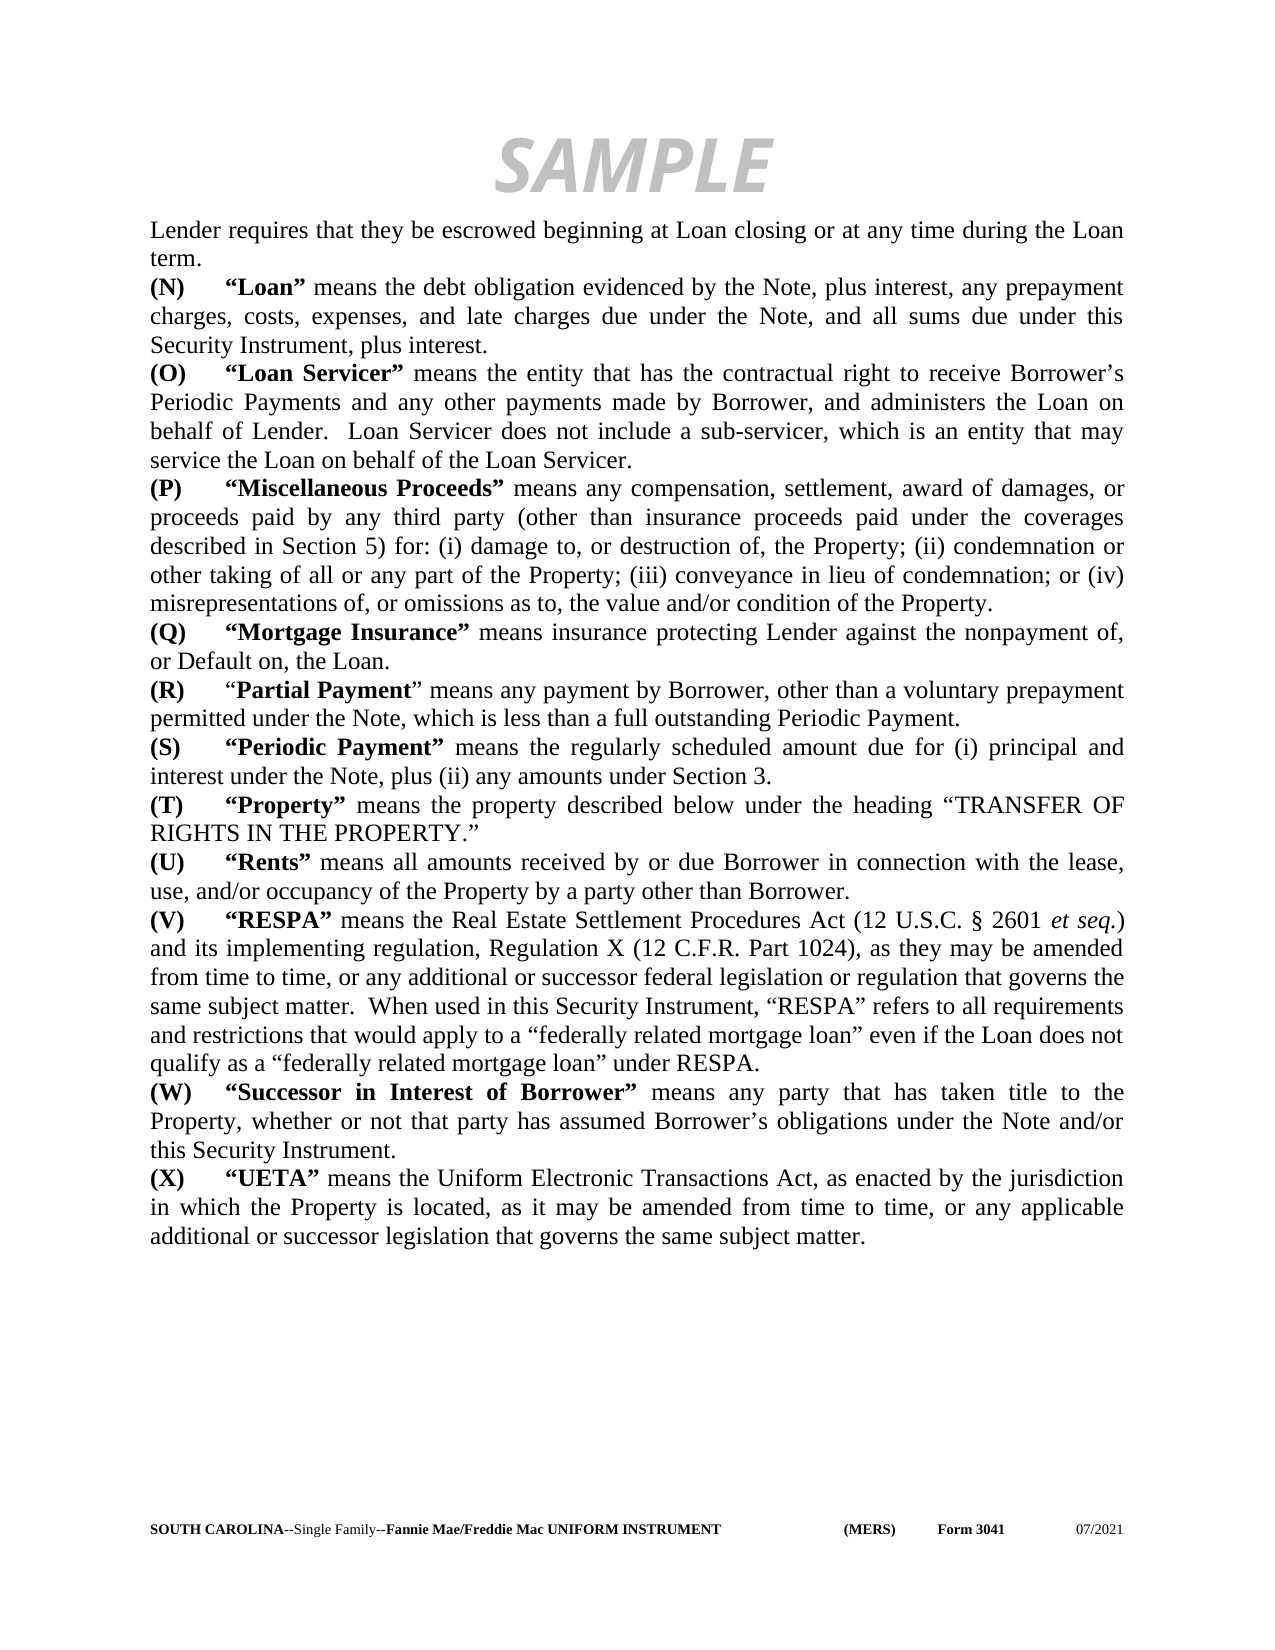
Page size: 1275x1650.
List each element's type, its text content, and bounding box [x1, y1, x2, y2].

text (V) “RESPA” means the Real Estate Settlement Procedures Act (12 U.S.C. § 2601 et seq.) and its implementing regulation, Regulation X (12 C.F.R. Part 1024), as they may be amended from time to time, or any additional or successor federal legislation or regulation that governs the same subject matter. When used in this Security Instrument, “RESPA” refers to all requirements and restrictions that would apply to a “federally related mortgage loan” even if the Loan does not qualify as a “federally related mortgage loan” under RESPA. [150, 905, 1125, 1077]
text (N) “Loan” means the debt obligation evidenced by the Note, plus interest, any prepayment charges, costs, expenses, and late charges due under the Note, and all sums due under this Security Instrument, plus interest. [150, 272, 1125, 358]
text (Q) “Mortgage Insurance” means insurance protecting Lender against the nonpayment of, or Default on, the Loan. [150, 617, 1125, 675]
text (T) “Property” means the property described below under the heading “TRANSFER OF RIGHTS IN THE PROPERTY.” [150, 790, 1125, 847]
text (W) “Successor in Interest of Borrower” means any party that has taken title to the Property, whether or not that party has assumed Borrower’s obligations under the Note and/or this Security Instrument. [150, 1077, 1125, 1163]
text (R) “Partial Payment” means any payment by Borrower, other than a voluntary prepayment permitted under the Note, which is less than a full outstanding Periodic Payment. [150, 675, 1125, 732]
text (O) “Loan Servicer” means the entity that has the contractual right to receive Borrower’s Periodic Payments and any other payments made by Borrower, and administers the Loan on behalf of Lender. Loan Servicer does not include a sub-servicer, which is an entity that may service the Loan on behalf of the Loan Servicer. [150, 358, 1125, 473]
text (P) “Miscellaneous Proceeds” means any compensation, settlement, award of damages, or proceeds paid by any third party (other than insurance proceeds paid under the coverages described in Section 5) for: (i) damage to, or destruction of, the Property; (ii) condemnation or other taking of all or any part of the Property; (iii) conveyance in lieu of condemnation; or (iv) misrepresentations of, or omissions as to, the value and/or condition of the Property. [150, 473, 1125, 617]
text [150, 215, 1125, 272]
text (U) “Rents” means all amounts received by or due Borrower in connection with the lease, use, and/or occupancy of the Property by a party other than Borrower. [150, 847, 1125, 905]
text (S) “Periodic Payment” means the regularly scheduled amount due for (i) principal and interest under the Note, plus (ii) any amounts under Section 3. [150, 732, 1125, 790]
text (X) “UETA” means the Uniform Electronic Transactions Act, as enacted by the jurisdiction in which the Property is located, as it may be amended from time to time, or any applicable additional or successor legislation that governs the same subject matter. [150, 1163, 1125, 1250]
